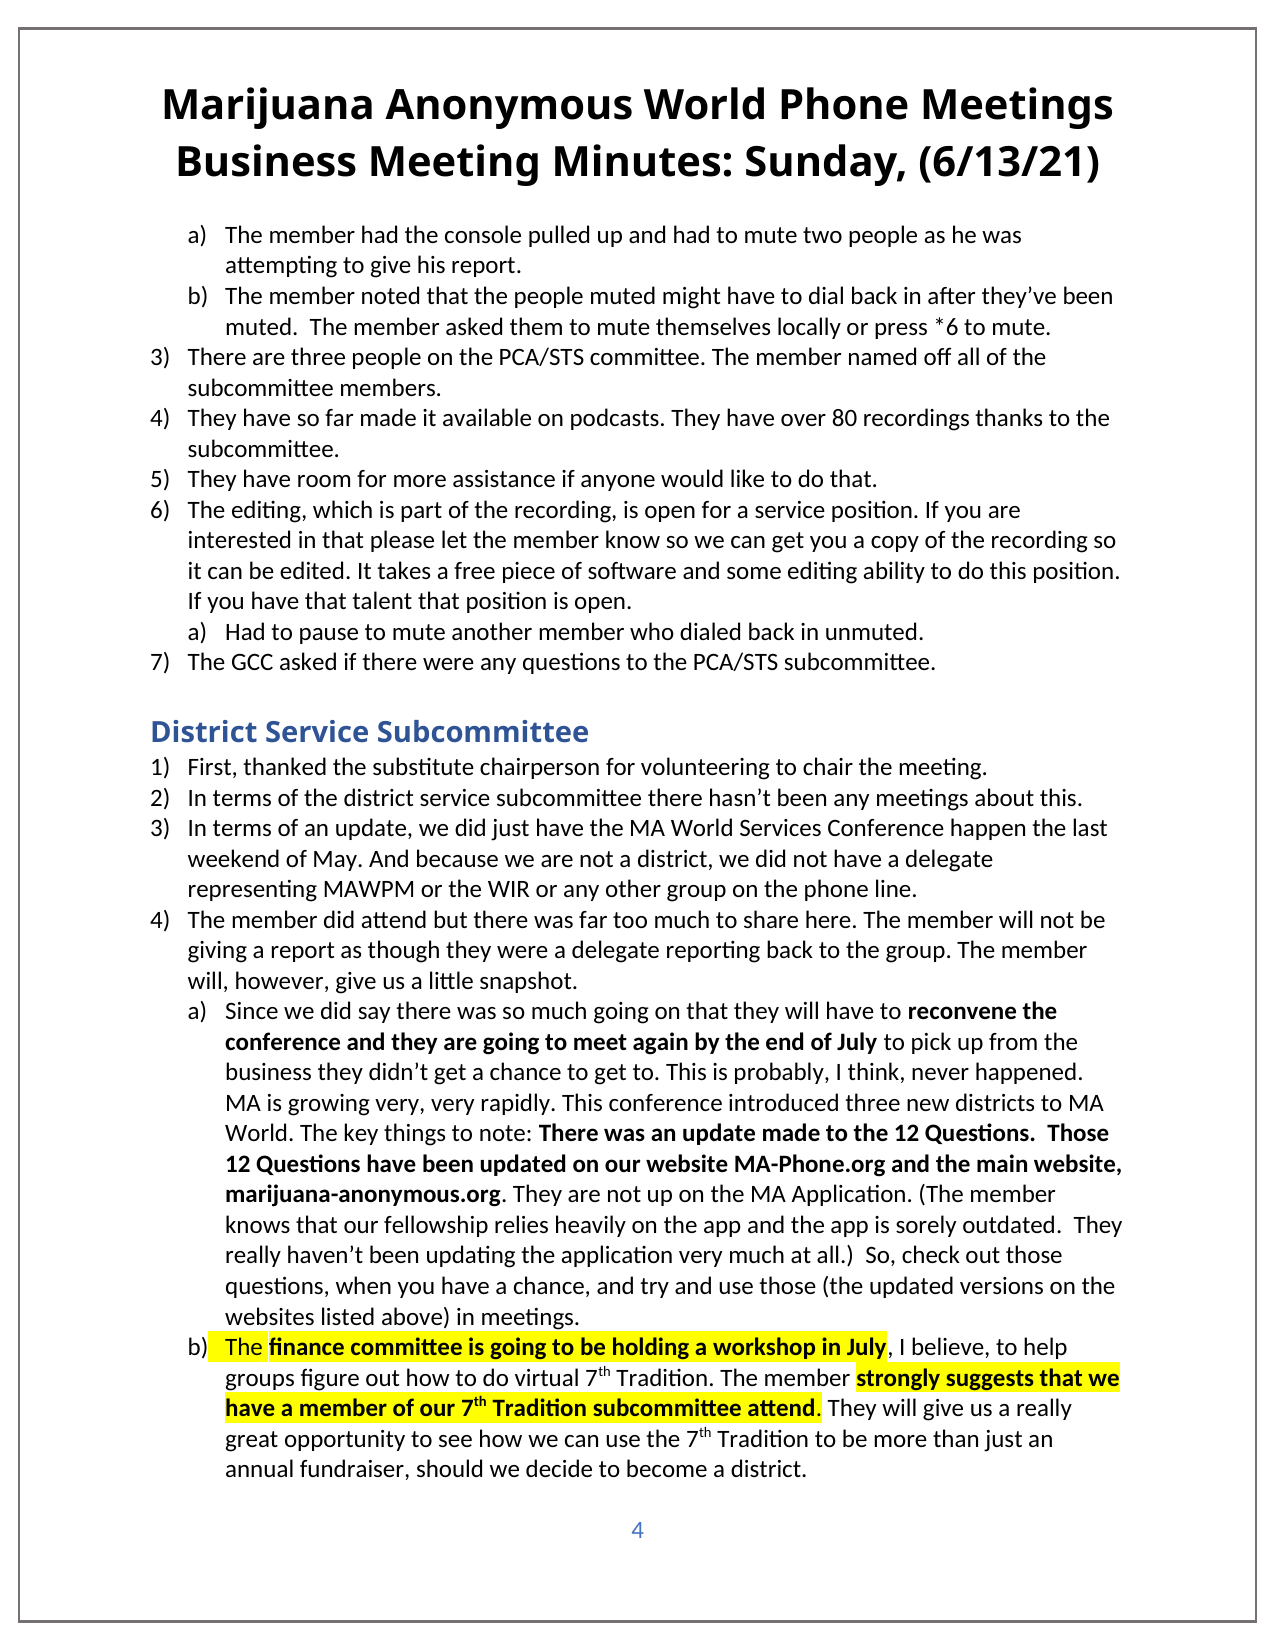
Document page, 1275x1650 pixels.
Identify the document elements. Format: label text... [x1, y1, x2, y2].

list In terms of the district service subcommittee there hasn’t been any meetings about this. [150, 782, 1125, 812]
list They have room for more assistance if anyone would like to do that. [150, 463, 1125, 494]
list First, thanked the substitute chairperson for volunteering to chair the meeting. [150, 751, 1125, 782]
list Had to pause to mute another member who dialed back in unmuted. [187, 616, 1125, 646]
list In terms of an update, we did just have the MA World Services Conference happen the last weekend of May. And because we are not a district, we did not have a delegate representing MAWPM or the WIR or any other group on the phone line. [150, 812, 1125, 904]
list The finance committee is going to be holding a workshop in July, I believe, to help groups figure out how to do virtual 7th Tradition. The member strongly suggests that we have a member of our 7th Tradition subcommittee attend. They will give us a really great opportunity to see how we can use the 7th Tradition to be more than just an annual fundraiser, should we decide to become a district. [187, 1331, 1125, 1484]
subtitle District Service Subcommittee [150, 712, 1125, 751]
list They have so far made it available on podcasts. They have over 80 recordings thanks to the subcommittee. [150, 402, 1125, 463]
list The member noted that the people muted might have to dial back in after they’ve been muted. The member asked them to mute themselves locally or press *6 to mute. [187, 280, 1125, 341]
list There are three people on the PCA/STS committee. The member named off all of the subcommittee members. [150, 341, 1125, 402]
list The GCC asked if there were any questions to the PCA/STS subcommittee. [150, 646, 1125, 677]
list Since we did say there was so much going on that they will have to reconvene the conference and they are going to meet again by the end of July to pick up from the business they didn’t get a chance to get to. This is probably, I think, never happened. MA is growing very, very rapidly. This conference introduced three new districts to MA World. The key things to note: There was an update made to the 12 Questions. Those 12 Questions have been updated on our website MA-Phone.org and the main website, marijuana-anonymous.org. They are not up on the MA Application. (The member knows that our fellowship relies heavily on the app and the app is sorely outdated. They really haven’t been updating the application very much at all.) So, check out those questions, when you have a chance, and try and use those (the updated versions on the websites listed above) in meetings. [187, 995, 1125, 1331]
list The member had the console pulled up and had to mute two people as he was attempting to give his report. [187, 219, 1125, 280]
list The member did attend but there was far too much to share here. The member will not be giving a report as though they were a delegate reporting back to the group. The member will, however, give us a little snapshot. [150, 904, 1125, 995]
list The editing, which is part of the recording, is open for a service position. If you are interested in that please let the member know so we can get you a copy of the recording so it can be edited. It takes a free piece of software and some editing ability to do this position. If you have that talent that position is open. [150, 494, 1125, 616]
